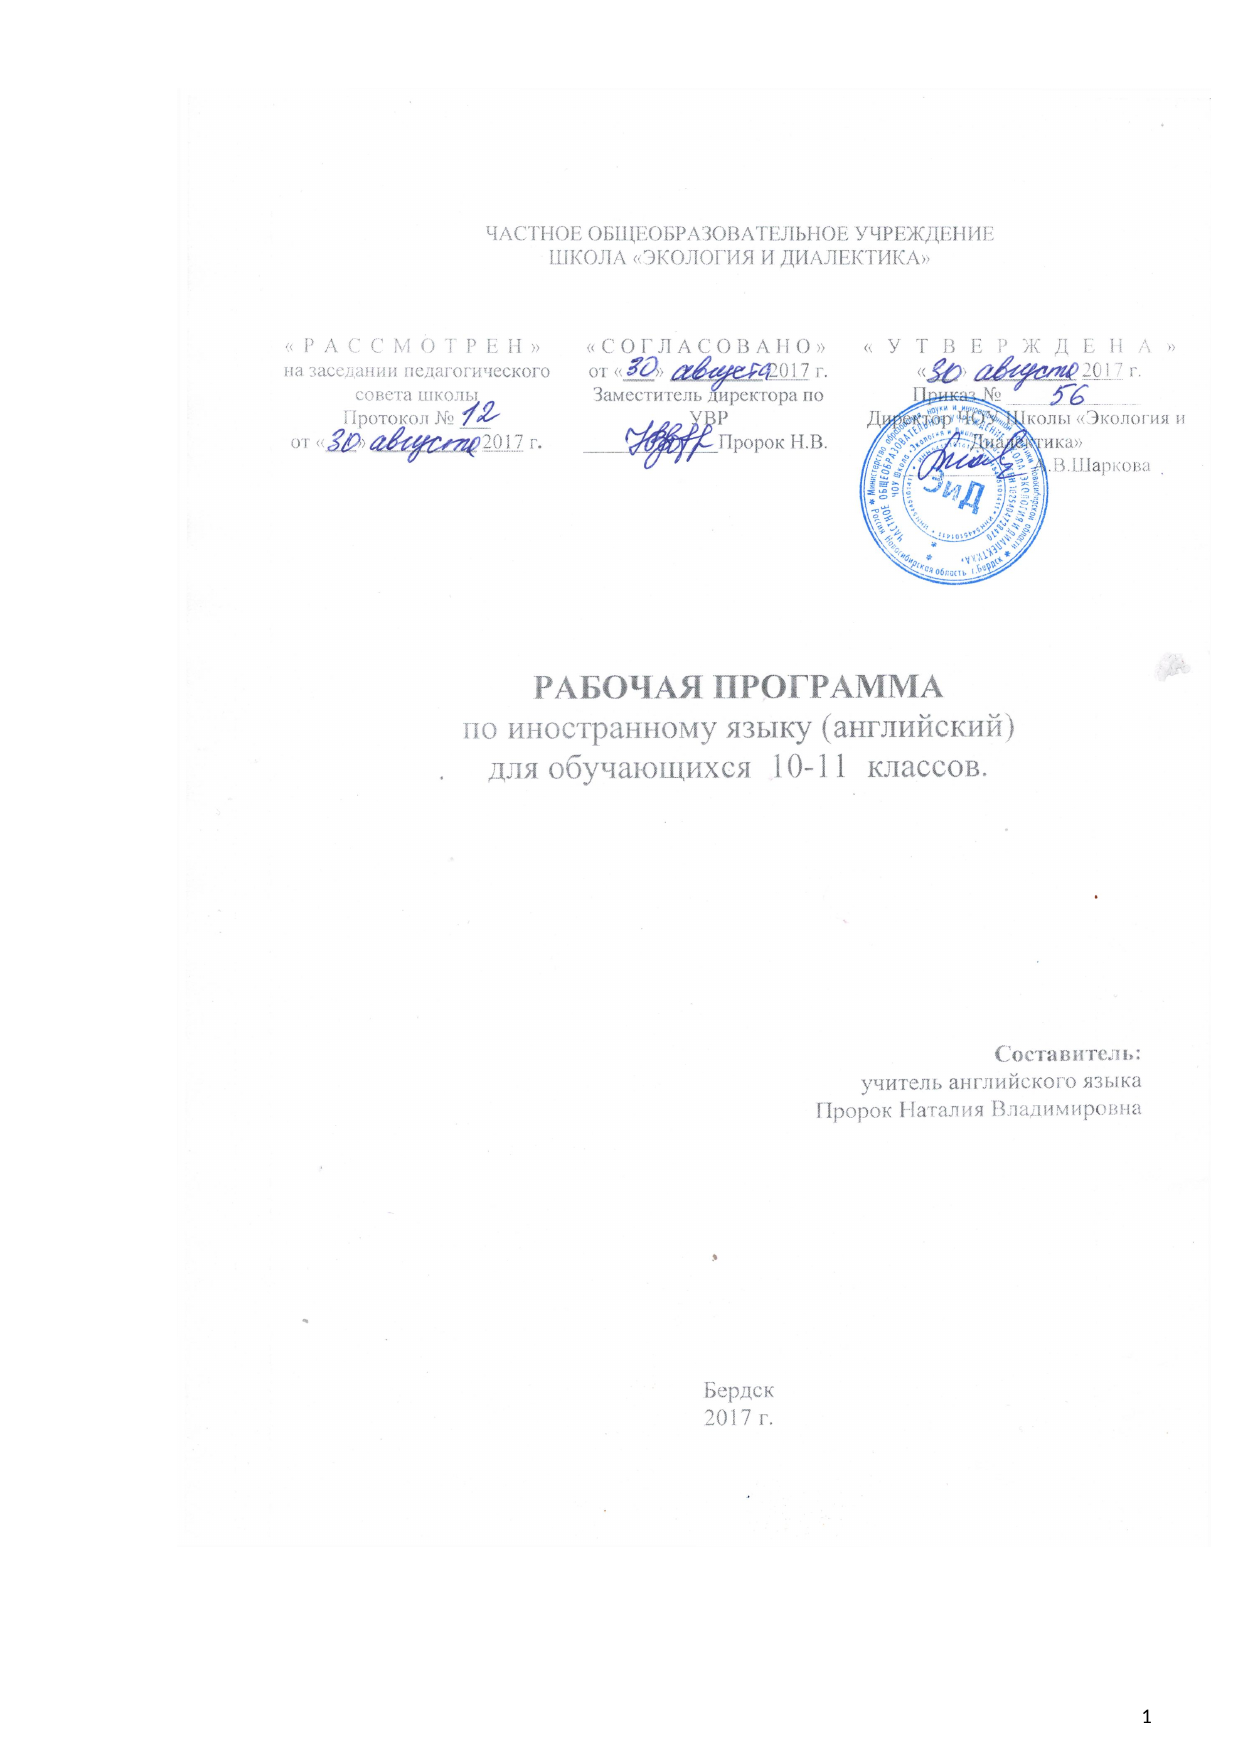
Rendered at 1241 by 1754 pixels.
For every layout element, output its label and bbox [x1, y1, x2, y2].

picture [177, 88, 1211, 1547]
